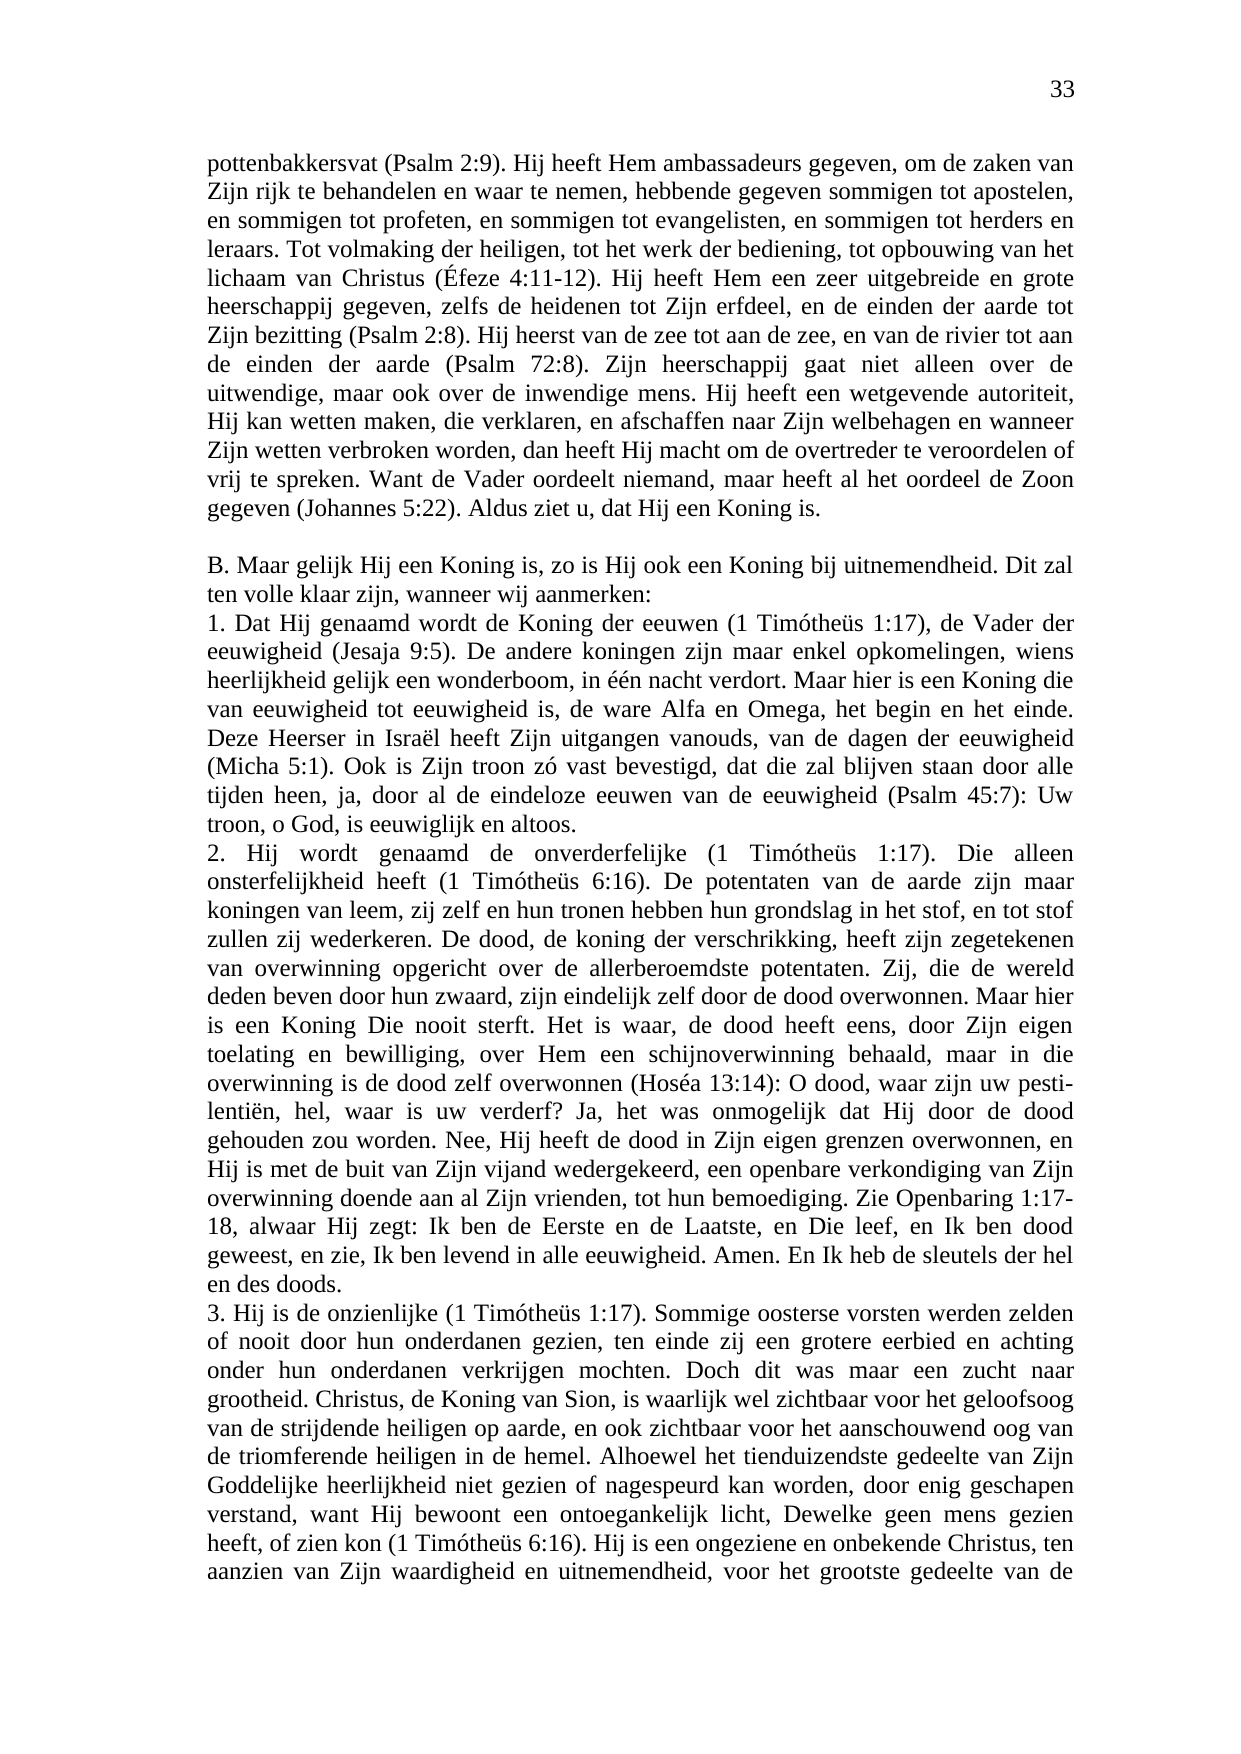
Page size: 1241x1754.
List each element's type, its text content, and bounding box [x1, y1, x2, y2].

text 1. Dat Hij genaamd wordt de Koning der eeuwen (1 Timótheüs 1:17), de Vader der eeuwigheid (Jesaja 9:5). De andere koningen zijn maar enkel opkomelingen, wiens heerlijkheid gelijk een wonderboom, in één nacht verdort. Maar hier is een Koning die van eeuwigheid tot eeuwigheid is, de ware Alfa en Omega, het begin en het einde. Deze Heerser in Israël heeft Zijn uitgangen vanouds, van de dagen der eeuwigheid (Micha 5:1). Ook is Zijn troon zó vast bevestigd, dat die zal blijven staan door alle tijden heen, ja, door al de eindeloze eeuwen van de eeuwigheid (Psalm 45:7): Uw troon, o God, is eeuwiglijk en altoos. [207, 608, 1075, 838]
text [207, 148, 1075, 521]
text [207, 1298, 1075, 1585]
text B. Maar gelijk Hij een Koning is, zo is Hij ook een Koning bij uitnemendheid. Dit zal ten volle klaar zijn, wanneer wij aanmerken: [207, 550, 1075, 608]
text 2. Hij wordt genaamd de onverderfelijke (1 Timótheüs 1:17). Die alleen onsterfelijkheid heeft (1 Timótheüs 6:16). De potentaten van de aarde zijn maar koningen van leem, zij zelf en hun tronen hebben hun grondslag in het stof, en tot stof zullen zij wederkeren. De dood, de koning der verschrikking, heeft zijn zegetekenen van overwinning opgericht over de allerberoemdste potentaten. Zij, die de wereld deden beven door hun zwaard, zijn eindelijk zelf door de dood overwonnen. Maar hier is een Koning Die nooit sterft. Het is waar, de dood heeft eens, door Zijn eigen toelating en bewilliging, over Hem een schijnoverwinning behaald, maar in die overwinning is de dood zelf overwonnen (Hoséa 13:14): O dood, waar zijn uw pesti-lentiën, hel, waar is uw verderf? Ja, het was onmogelijk dat Hij door de dood gehouden zou worden. Nee, Hij heeft de dood in Zijn eigen grenzen overwonnen, en Hij is met de buit van Zijn vijand wedergekeerd, een openbare verkondiging van Zijn overwinning doende aan al Zijn vrienden, tot hun bemoediging. Zie Openbaring 1:17-18, alwaar Hij zegt: Ik ben de Eerste en de Laatste, en Die leef, en Ik ben dood geweest, en zie, Ik ben levend in alle eeuwigheid. Amen. En Ik heb de sleutels der hel en des doods. [207, 838, 1075, 1298]
